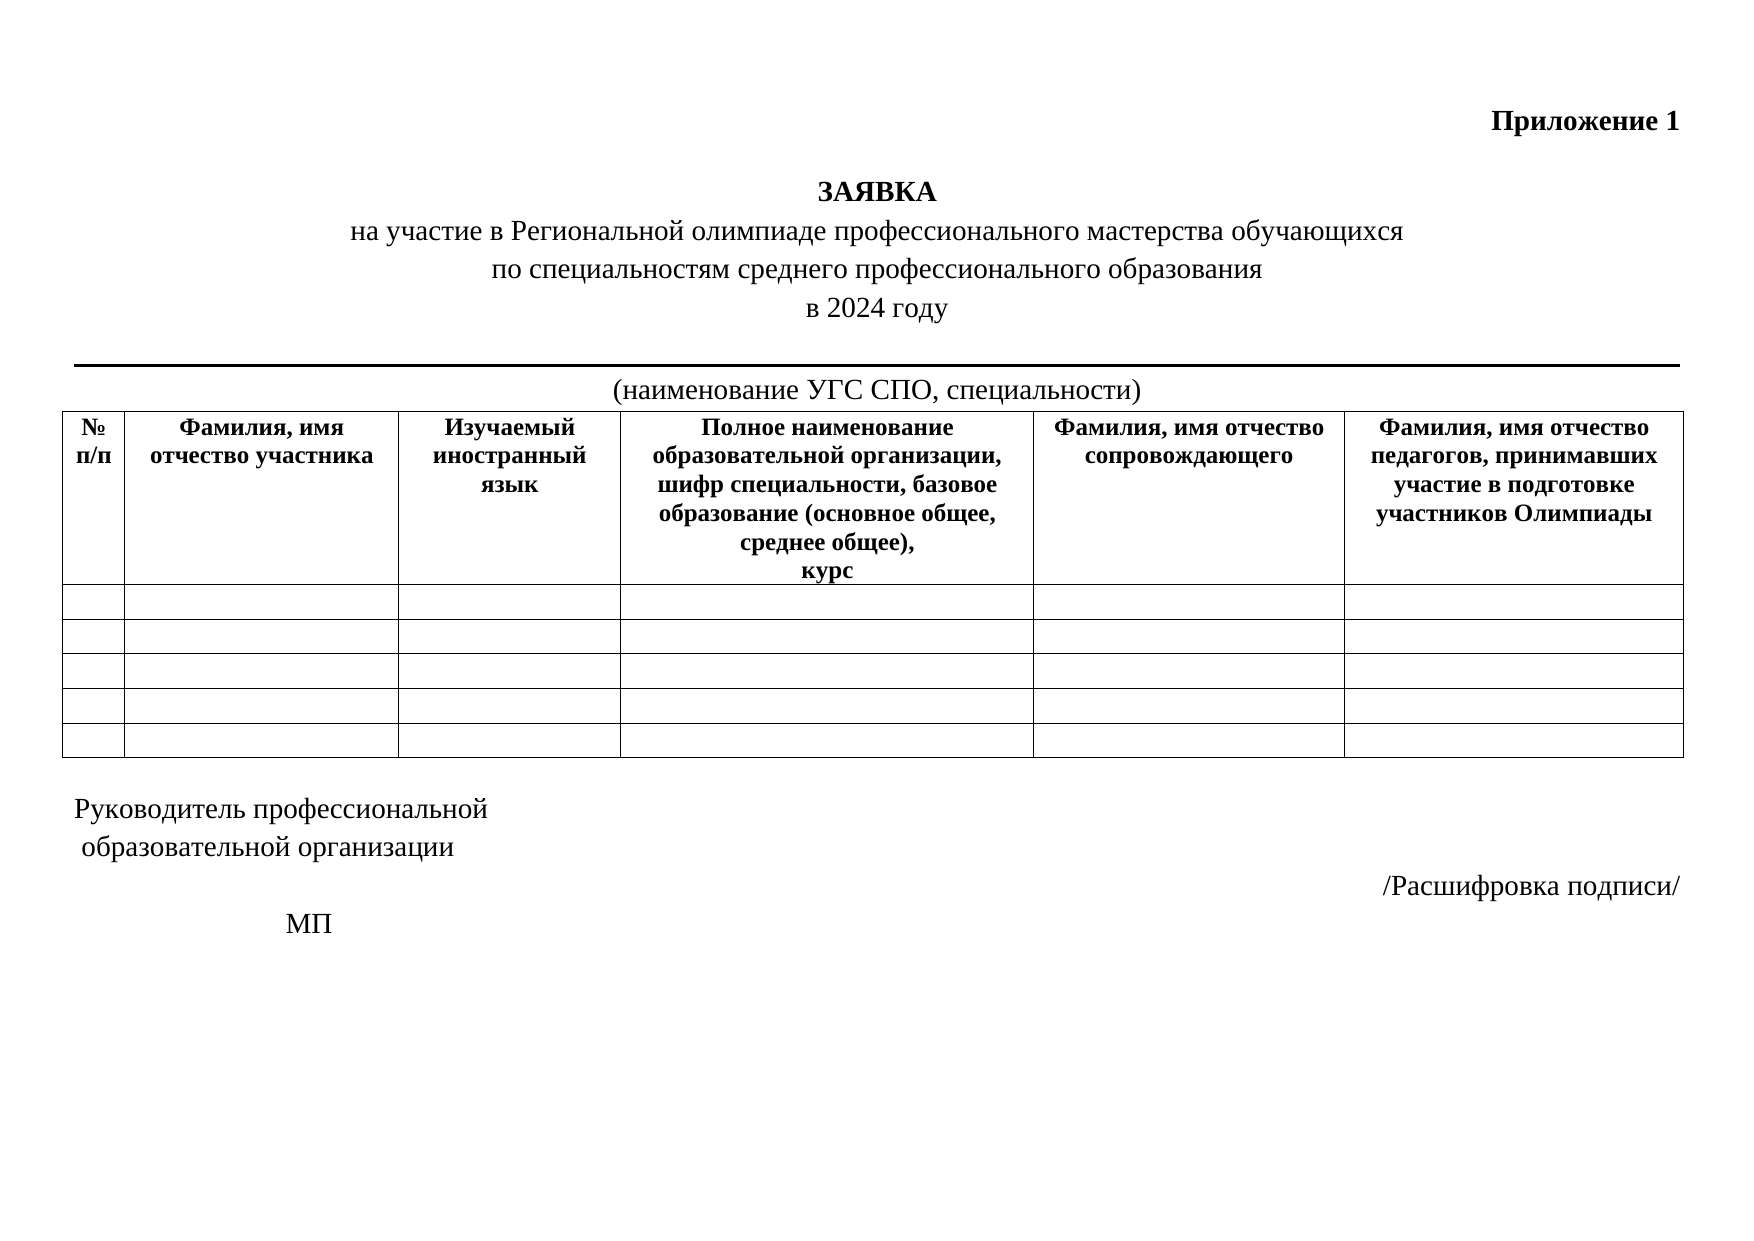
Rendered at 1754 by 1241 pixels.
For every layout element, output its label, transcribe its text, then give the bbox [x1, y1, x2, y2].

text Приложение 1 [74, 103, 1680, 137]
table_cell [1345, 689, 1683, 722]
table_cell [63, 724, 124, 757]
table_cell [125, 689, 398, 722]
table_header № п/п [63, 412, 124, 584]
table_cell [1345, 620, 1683, 653]
table_cell [1034, 654, 1344, 688]
table_cell [125, 654, 398, 688]
table_cell [63, 585, 124, 619]
table_header Фамилия, имя отчество педагогов, принимавших участие в подготовке участников Олимпиады [1345, 412, 1683, 584]
table_cell [621, 654, 1033, 688]
table_cell [1034, 689, 1344, 722]
table_cell [125, 620, 398, 653]
table_cell [63, 689, 124, 722]
table_cell [621, 585, 1033, 619]
text в 2024 году [74, 290, 1680, 323]
table_cell [399, 654, 620, 688]
text на участие в Региональной олимпиаде профессионального мастерства обучающихся [74, 213, 1680, 246]
table_cell [621, 689, 1033, 722]
text по специальностям среднего профессионального образования [74, 251, 1680, 285]
table_cell [399, 724, 620, 757]
table_cell [1345, 724, 1683, 757]
table_cell [399, 620, 620, 653]
table_header Фамилия, имя отчество участника [125, 412, 398, 584]
table_cell [63, 620, 124, 653]
text (наименование УГС СПО, специальности) [74, 372, 1680, 406]
table_cell [1034, 724, 1344, 757]
table_cell [1345, 654, 1683, 688]
table_cell [125, 585, 398, 619]
table_header Полное наименование образовательной организации, шифр специальности, базовое образование (основное общее, среднее общее), курс [621, 412, 1033, 584]
text образовательной организации [74, 829, 1680, 863]
table_cell [1034, 620, 1344, 653]
table_header Изучаемый иностранный язык [399, 412, 620, 584]
table_cell [125, 724, 398, 757]
table_cell [621, 620, 1033, 653]
text ЗАЯВКА [74, 174, 1680, 208]
table_header Фамилия, имя отчество сопровождающего [1034, 412, 1344, 584]
table_cell [63, 654, 124, 688]
text Руководитель профессиональной [74, 791, 1680, 824]
table_cell [1345, 585, 1683, 619]
table_cell [399, 585, 620, 619]
text /Расшифровка подписи/ [74, 868, 1680, 902]
table_cell [1034, 585, 1344, 619]
table_cell [621, 724, 1033, 757]
table_cell [399, 689, 620, 722]
text МП [74, 907, 1680, 940]
